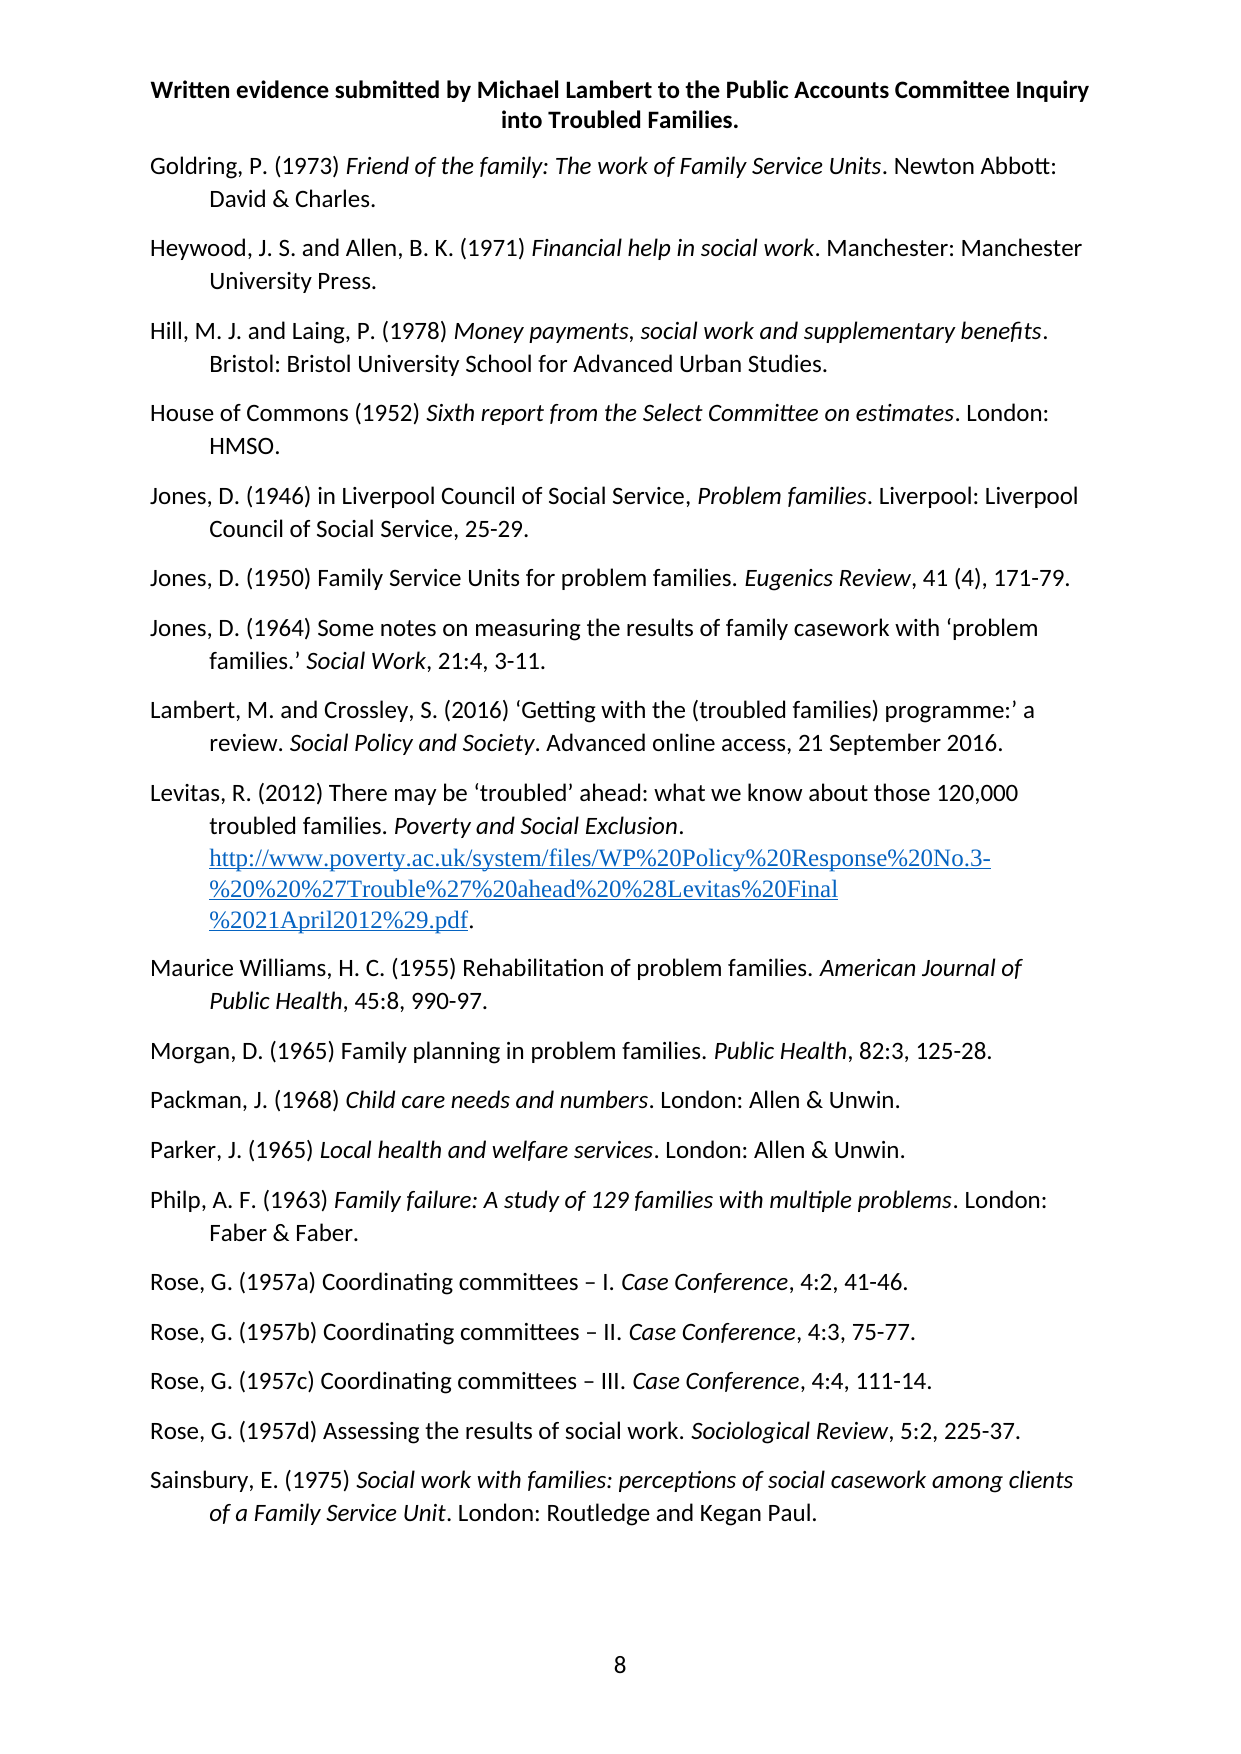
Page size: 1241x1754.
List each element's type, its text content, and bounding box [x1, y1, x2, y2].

text Levitas, R. (2012) There may be ‘troubled’ ahead: what we know about those 120,000 troubled families. Poverty and Social Exclusion. http://www.poverty.ac.uk/system/files/WP%20Policy%20Response%20No.3-%20%20%27Trouble%27%20ahead%20%28Levitas%20Final%2021April2012%29.pdf. [150, 777, 1090, 934]
text Philp, A. F. (1963) Family failure: A study of 129 families with multiple problems. London: Faber & Faber. [150, 1184, 1090, 1247]
text House of Commons (1952) Sixth report from the Select Committee on estimates. London: HMSO. [150, 397, 1090, 461]
text Rose, G. (1957c) Coordinating committees – III. Case Conference, 4:4, 111-14. [150, 1366, 1090, 1396]
text Morgan, D. (1965) Family planning in problem families. Public Health, 82:3, 125-28. [150, 1035, 1090, 1066]
text Jones, D. (1950) Family Service Units for problem families. Eugenics Review, 41 (4), 171-79. [150, 562, 1090, 593]
text Goldring, P. (1973) Friend of the family: The work of Family Service Units. Newton Abbott: David & Charles. [150, 150, 1090, 213]
text Lambert, M. and Crossley, S. (2016) ‘Getting with the (troubled families) programme:’ a review. Social Policy and Society. Advanced online access, 21 September 2016. [150, 694, 1090, 758]
text Jones, D. (1964) Some notes on measuring the results of family casework with ‘problem families.’ Social Work, 21:4, 3-11. [150, 612, 1090, 676]
text Rose, G. (1957b) Coordinating committees – II. Case Conference, 4:3, 75-77. [150, 1316, 1090, 1346]
text Sainsbury, E. (1975) Social work with families: perceptions of social casework among clients of a Family Service Unit. London: Routledge and Kegan Paul. [150, 1465, 1090, 1528]
text Rose, G. (1957a) Coordinating committees – I. Case Conference, 4:2, 41-46. [150, 1266, 1090, 1297]
text Jones, D. (1946) in Liverpool Council of Social Service, Problem families. Liverpool: Liverpool Council of Social Service, 25-29. [150, 480, 1090, 543]
text Parker, J. (1965) Local health and welfare services. London: Allen & Unwin. [150, 1134, 1090, 1165]
text Hill, M. J. and Laing, P. (1978) Money payments, social work and supplementary benefits. Bristol: Bristol University School for Advanced Urban Studies. [150, 315, 1090, 378]
text Rose, G. (1957d) Assessing the results of social work. Sociological Review, 5:2, 225-37. [150, 1415, 1090, 1446]
text Maurice Williams, H. C. (1955) Rehabilitation of problem families. American Journal of Public Health, 45:8, 990-97. [150, 953, 1090, 1016]
text Heywood, J. S. and Allen, B. K. (1971) Financial help in social work. Manchester: Manchester University Press. [150, 232, 1090, 296]
text Packman, J. (1968) Child care needs and numbers. London: Allen & Unwin. [150, 1085, 1090, 1115]
